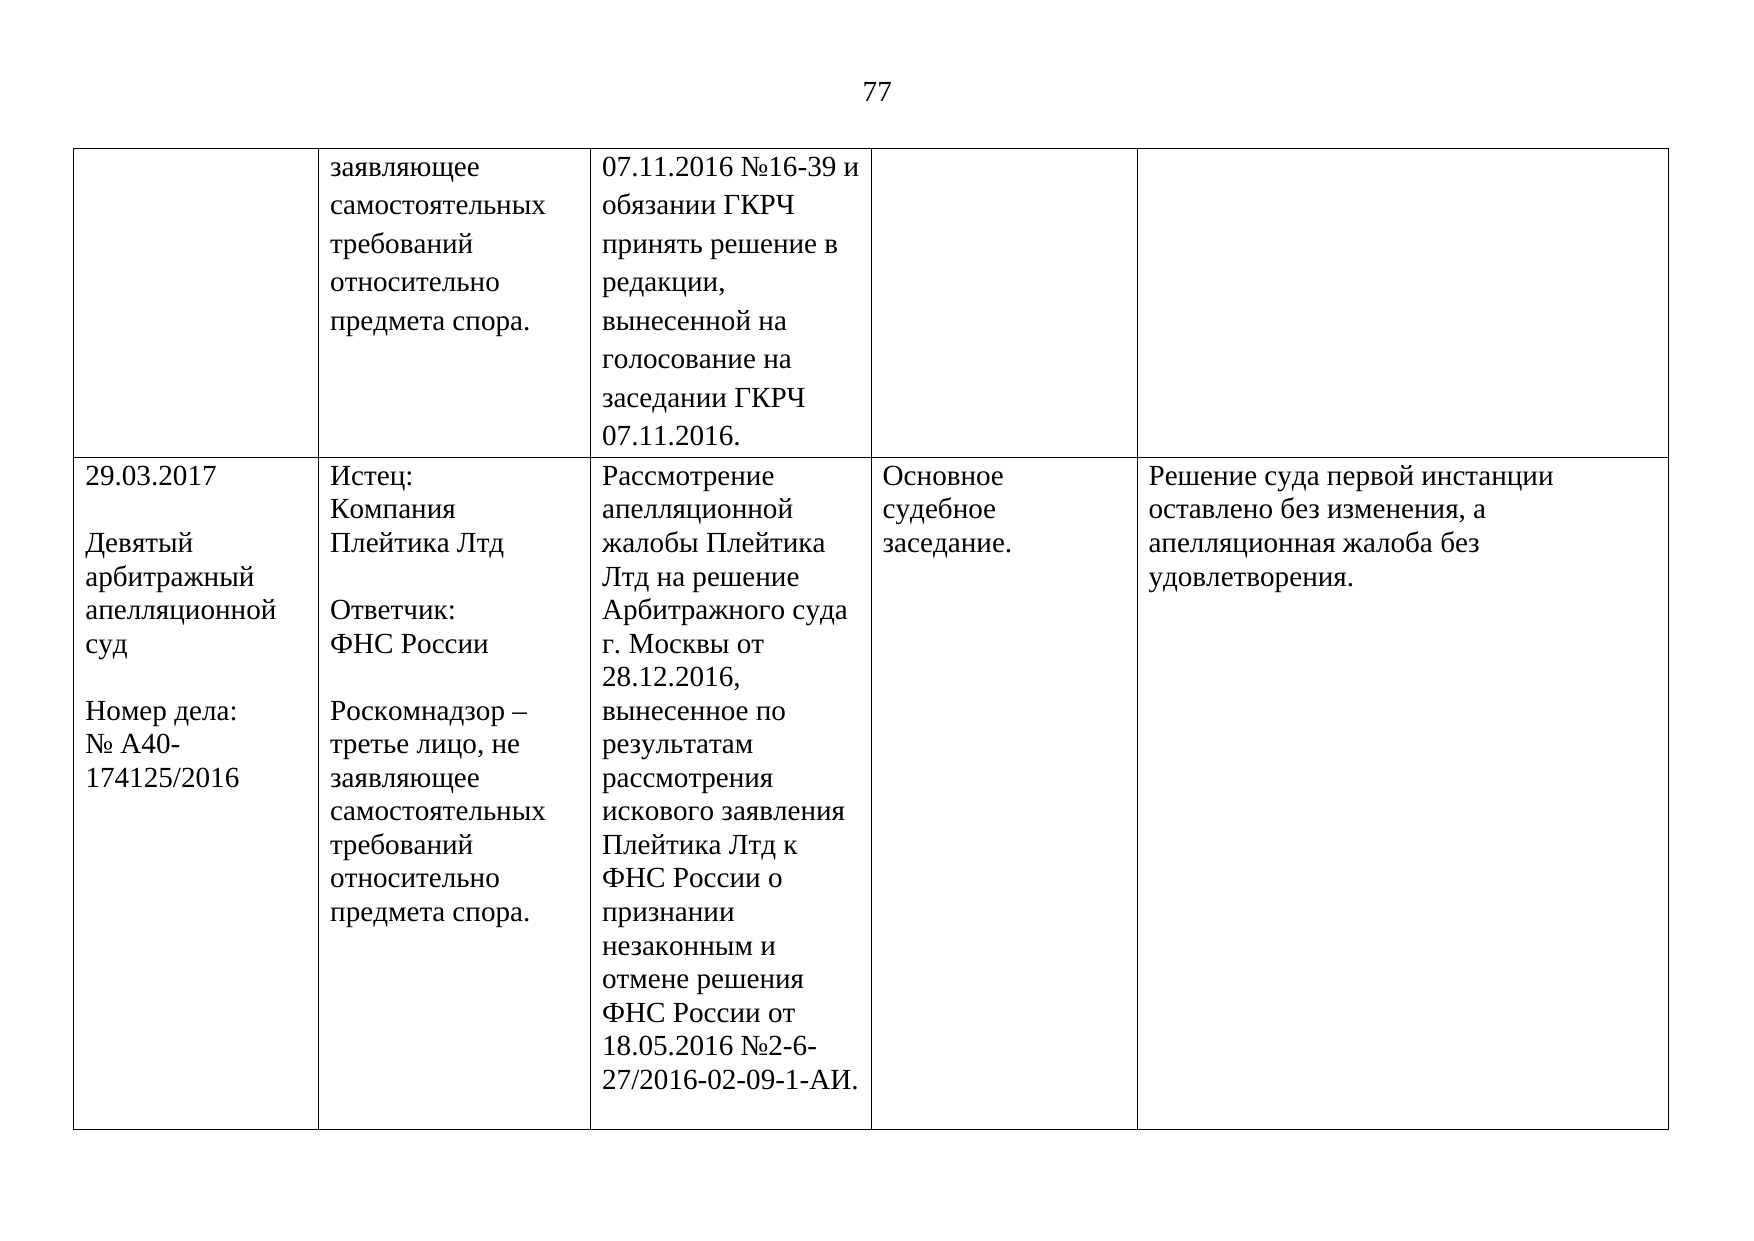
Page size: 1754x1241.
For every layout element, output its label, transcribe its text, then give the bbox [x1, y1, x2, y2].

table_cell 29.03.2017 Девятый арбитражный апелляционной суд Номер дела: № А40-174125/2016 [74, 458, 318, 1129]
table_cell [74, 149, 318, 457]
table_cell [872, 149, 1137, 457]
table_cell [1138, 149, 1668, 457]
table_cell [319, 149, 590, 457]
table_cell Рассмотрение апелляционной жалобы Плейтика Лтд на решение Арбитражного суда г. Москвы от 28.12.2016, вынесенное по результатам рассмотрения искового заявления Плейтика Лтд к ФНС России о признании незаконным и отмене решения ФНС России от 18.05.2016 №2-6-27/2016-02-09-1-АИ. [591, 458, 871, 1129]
table_cell Решение суда первой инстанции оставлено без изменения, а апелляционная жалоба без удовлетворения. [1138, 458, 1668, 1129]
table_cell Истец: Компания Плейтика Лтд Ответчик: ФНС России Роскомнадзор – третье лицо, не заявляющее самостоятельных требований относительно предмета спора. [319, 458, 590, 1129]
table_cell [872, 458, 1137, 1129]
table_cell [591, 149, 871, 457]
